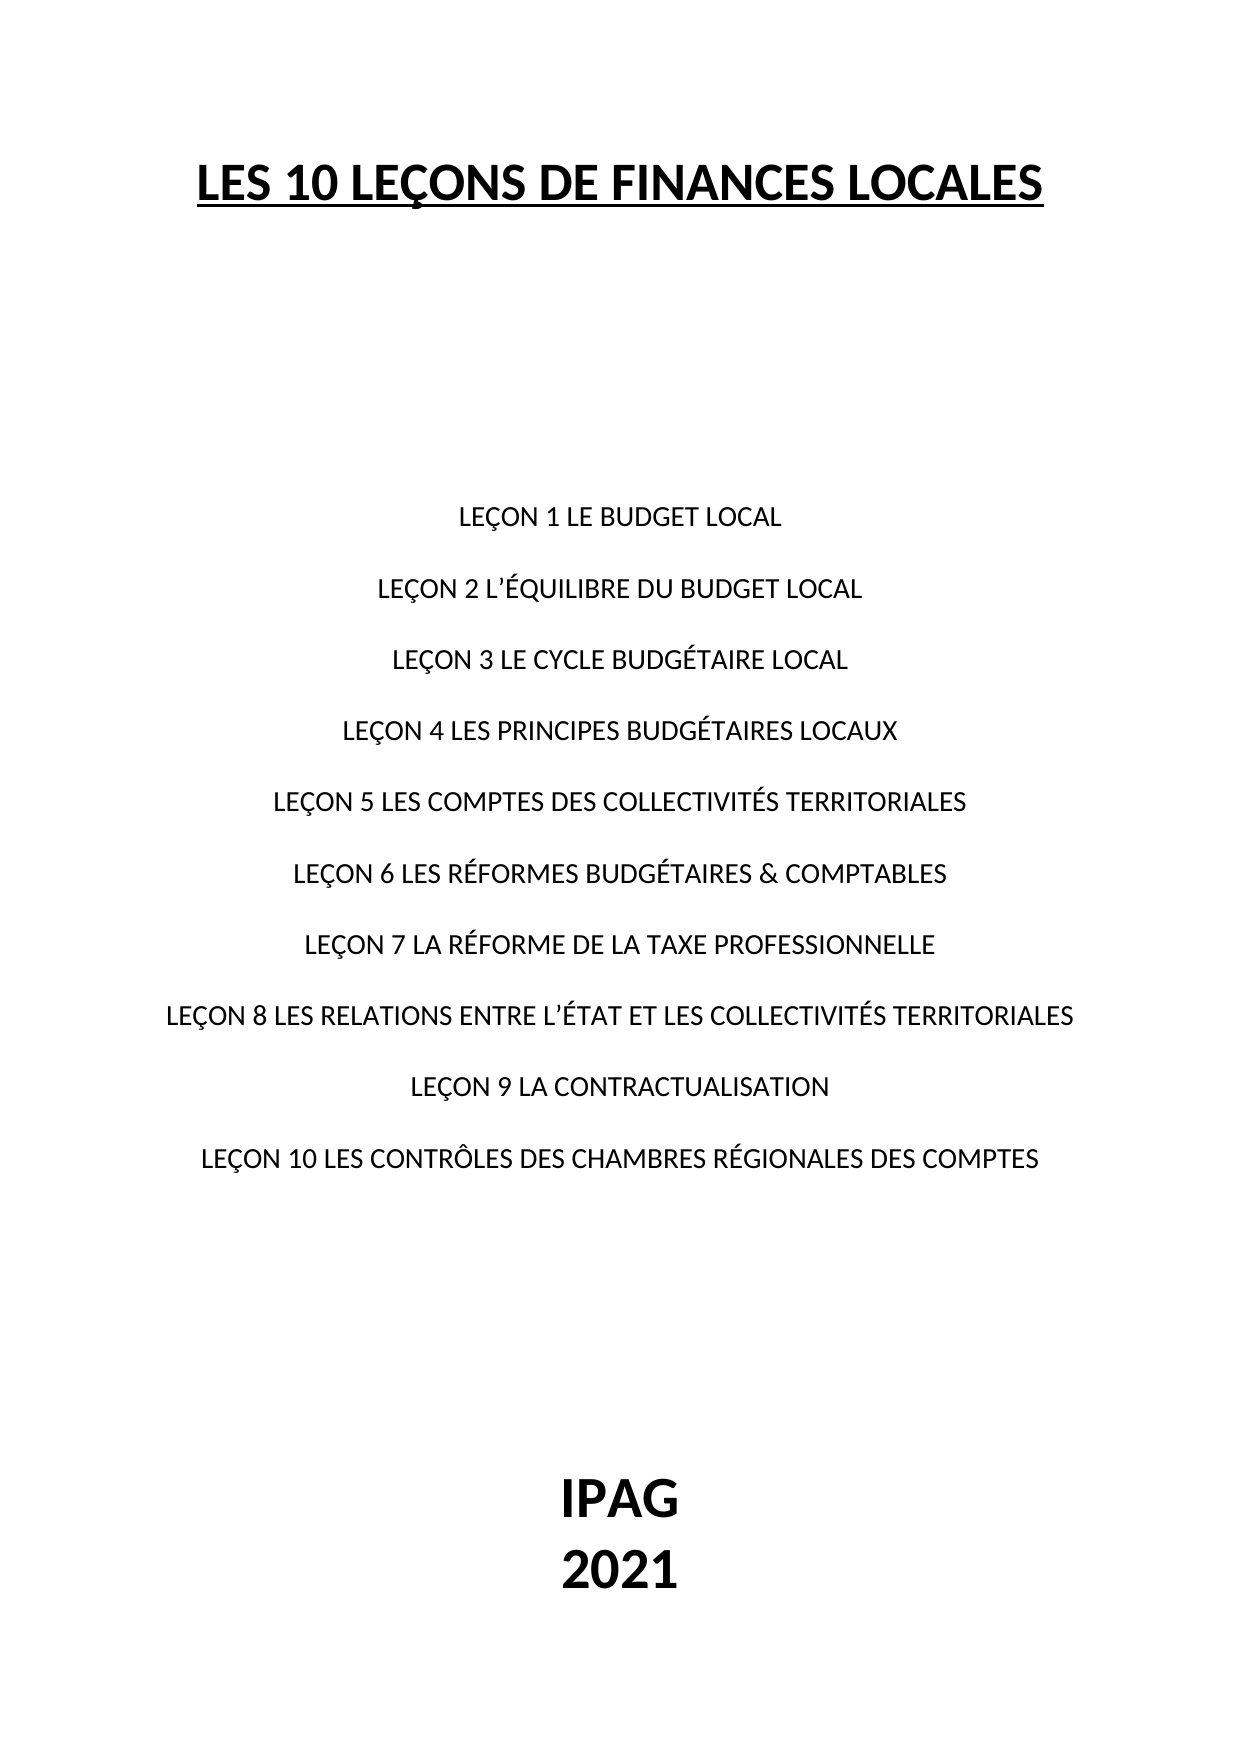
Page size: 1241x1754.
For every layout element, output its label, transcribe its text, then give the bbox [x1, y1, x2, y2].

text LEÇON 7 LA RÉFORME DE LA TAXE PROFESSIONNELLE [148, 926, 1093, 962]
text LEÇON 1 LE BUDGET LOCAL [148, 498, 1093, 534]
text 2021 [148, 1532, 1093, 1603]
text LEÇON 10 LES CONTRÔLES DES CHAMBRES RÉGIONALES DES COMPTES [148, 1140, 1093, 1175]
text LEÇON 8 LES RELATIONS ENTRE L’ÉTAT ET LES COLLECTIVITÉS TERRITORIALES [148, 997, 1093, 1033]
text LES 10 LEÇONS DE FINANCES LOCALES [148, 148, 1093, 214]
text LEÇON 9 LA CONTRACTUALISATION [148, 1068, 1093, 1104]
text LEÇON 4 LES PRINCIPES BUDGÉTAIRES LOCAUX [148, 712, 1093, 748]
text LEÇON 6 LES RÉFORMES BUDGÉTAIRES & COMPTABLES [148, 855, 1093, 890]
text IPAG [148, 1460, 1093, 1532]
text LEÇON 2 L’ÉQUILIBRE DU BUDGET LOCAL [148, 570, 1093, 605]
text LEÇON 5 LES COMPTES DES COLLECTIVITÉS TERRITORIALES [148, 783, 1093, 819]
text LEÇON 3 LE CYCLE BUDGÉTAIRE LOCAL [148, 641, 1093, 677]
